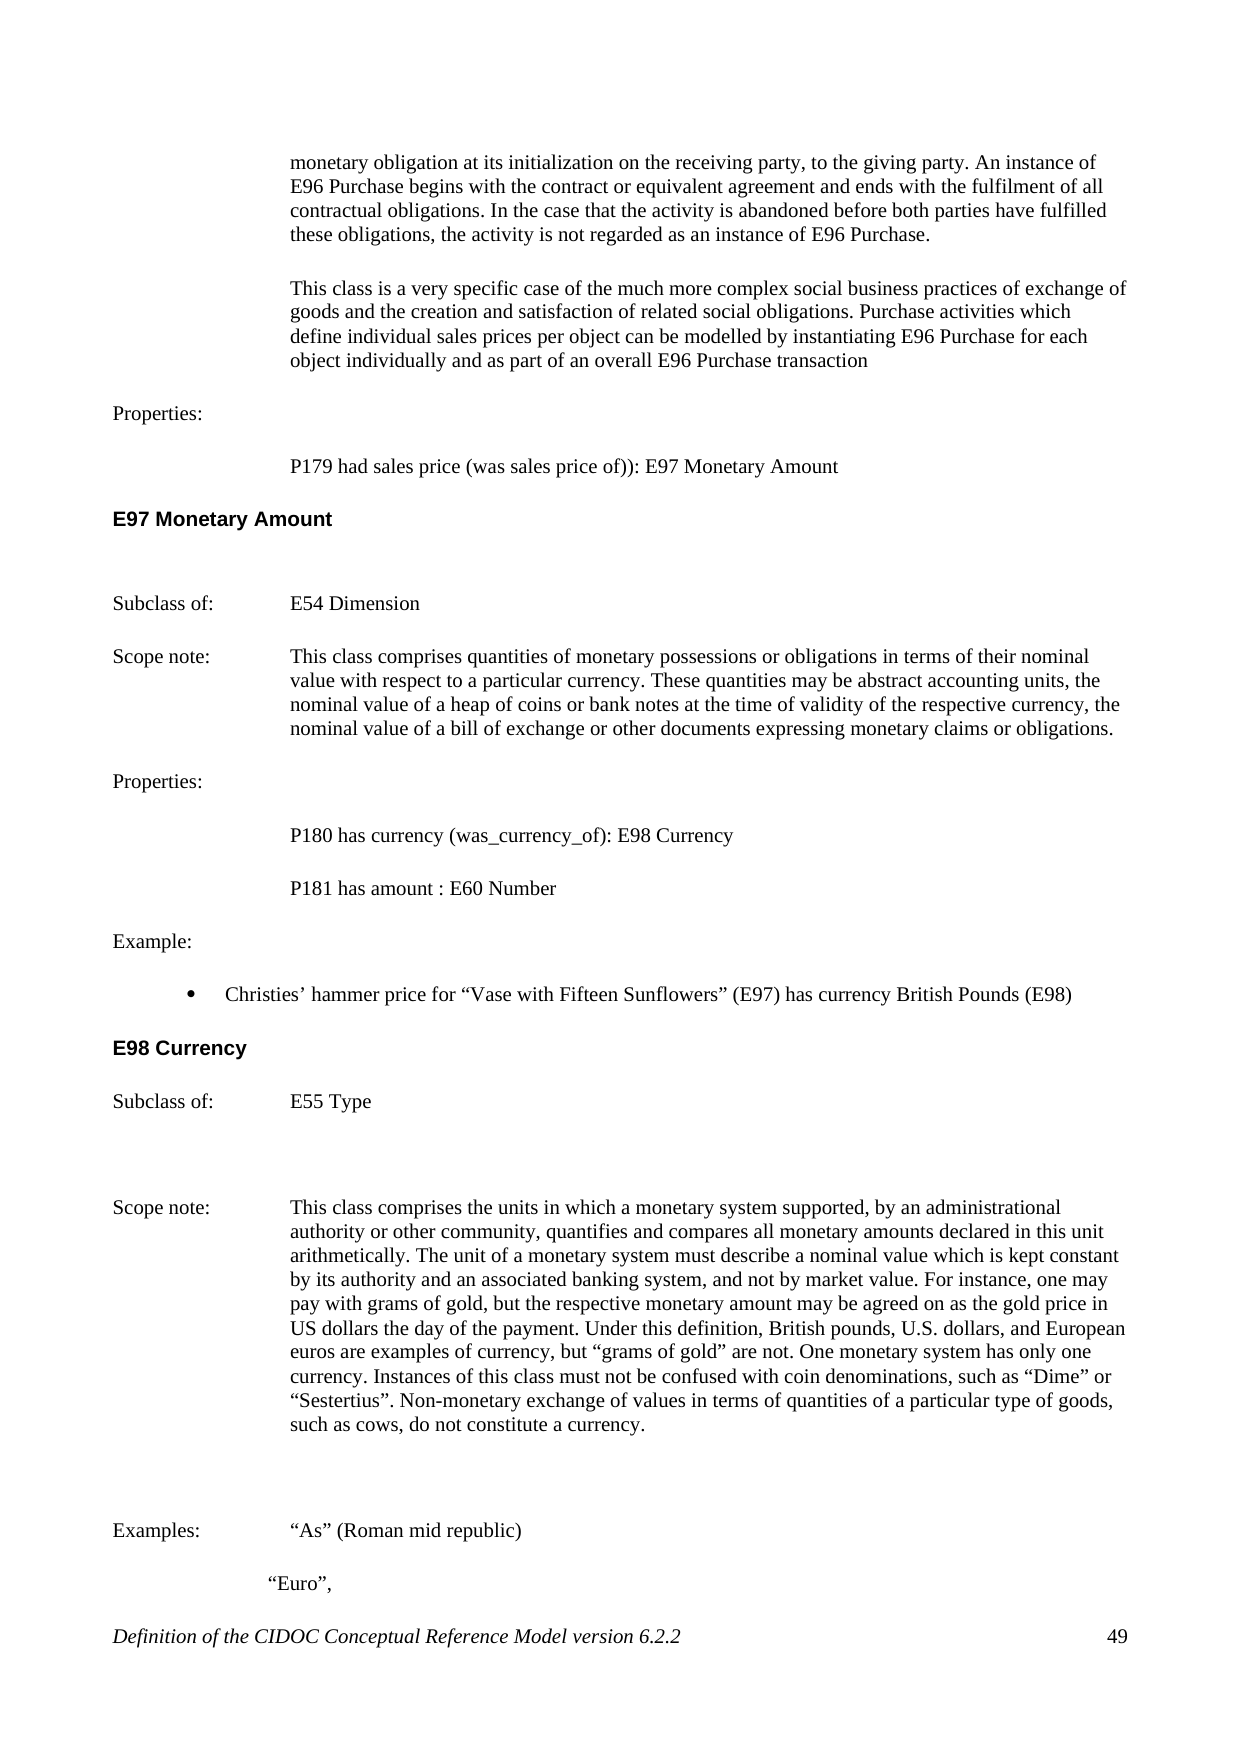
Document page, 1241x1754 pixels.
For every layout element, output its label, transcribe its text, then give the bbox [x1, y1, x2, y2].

text P179 had sales price (was sales price of)): E97 Monetary Amount [290, 454, 1128, 478]
list Christies’ hammer price for “Vase with Fifteen Sunflowers” (E97) has currency British Pounds (E98) [187, 982, 1128, 1006]
text Example: [112, 929, 1128, 953]
text Examples: “As” (Roman mid republic) [112, 1518, 1128, 1542]
text Subclass of: E54 Dimension [112, 591, 1128, 615]
subtitle E98 Currency [112, 1036, 1128, 1059]
text Properties: [112, 401, 1128, 425]
text P180 has currency (was_currency_of): E98 Currency [112, 823, 1128, 847]
text This class is a very specific case of the much more complex social business practices of exchange of goods and the creation and satisfaction of related social obligations. Purchase activities which define individual sales prices per object can be modelled by instantiating E96 Purchase for each object individually and as part of an overall E96 Purchase transaction [112, 275, 1128, 372]
text Scope note: This class comprises quantities of monetary possessions or obligations in terms of their nominal value with respect to a particular currency. These quantities may be abstract accounting units, the nominal value of a heap of coins or bank notes at the time of validity of the respective currency, the nominal value of a bill of exchange or other documents expressing monetary claims or obligations. [112, 644, 1128, 740]
text Subclass of: E55 Type [112, 1089, 1128, 1113]
text “Euro”, [262, 1571, 1128, 1595]
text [112, 150, 1128, 246]
text Properties: [112, 769, 1128, 793]
text P181 has amount : E60 Number [273, 876, 1128, 900]
text Scope note: This class comprises the units in which a monetary system supported, by an administrational authority or other community, quantifies and compares all monetary amounts declared in this unit arithmetically. The unit of a monetary system must describe a nominal value which is kept constant by its authority and an associated banking system, and not by market value. For instance, one may pay with grams of gold, but the respective monetary amount may be agreed on as the gold price in US dollars the day of the payment. Under this definition, British pounds, U.S. dollars, and European euros are examples of currency, but “grams of gold” are not. One monetary system has only one currency. Instances of this class must not be confused with coin denominations, such as “Dime” or “Sestertius”. Non-monetary exchange of values in terms of quantities of a particular type of goods, such as cows, do not constitute a currency. [112, 1195, 1128, 1436]
subtitle E97 Monetary Amount [112, 507, 1128, 531]
